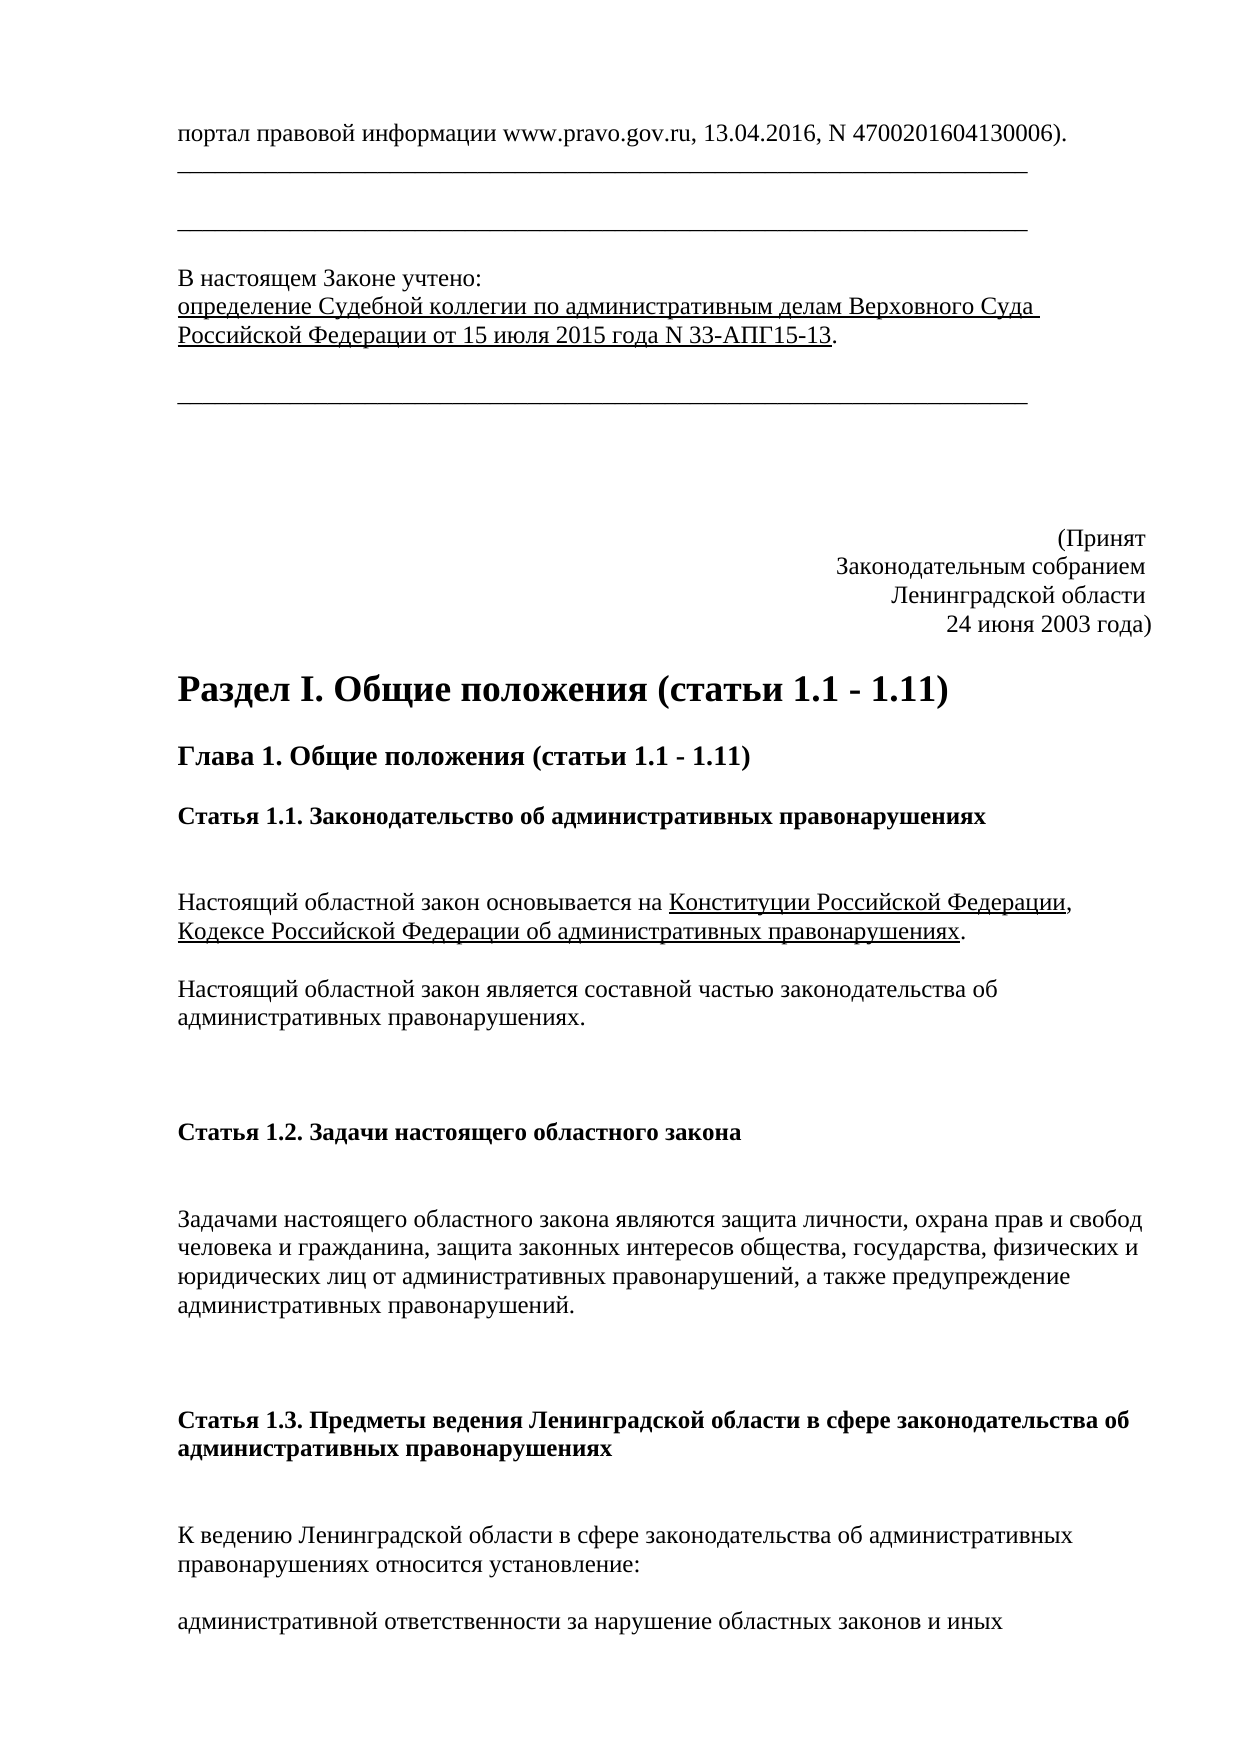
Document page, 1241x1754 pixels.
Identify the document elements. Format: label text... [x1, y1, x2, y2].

text ____________________________________________________________________ [177, 378, 1152, 407]
text Статья 1.3. Предметы ведения Ленинградской области в сфере законодательства об административных правонарушениях [177, 1405, 1152, 1462]
text В настоящем Законе учтено: определение Судебной коллегии по административным делам Верховного Суда Российской Федерации от 15 июля 2015 года N 33-АПГ15-13. [177, 263, 1152, 349]
text (Принят Законодательным собранием Ленинградской области 24 июня 2003 года) [177, 494, 1152, 638]
text Глава 1. Общие положения (статьи 1.1 - 1.11) [177, 739, 1152, 772]
text Раздел I. Общие положения (статьи 1.1 - 1.11) [177, 667, 1152, 710]
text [177, 1491, 1152, 1635]
text Настоящий областной закон основывается на Конституции Российской Федерации, Кодексе Российской Федерации об административных правонарушениях. Настоящий областной закон является составной частью законодательства об административных правонарушениях. [177, 859, 1152, 1088]
text Задачами настоящего областного закона являются защита личности, охрана прав и свобод человека и гражданина, защита законных интересов общества, государства, физических и юридических лиц от административных правонарушений, а также предупреждение административных правонарушений. [177, 1175, 1152, 1376]
text Статья 1.2. Задачи настоящего областного закона [177, 1117, 1152, 1146]
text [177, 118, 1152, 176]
text ____________________________________________________________________ [177, 205, 1152, 233]
text Статья 1.1. Законодательство об административных правонарушениях [177, 801, 1152, 829]
